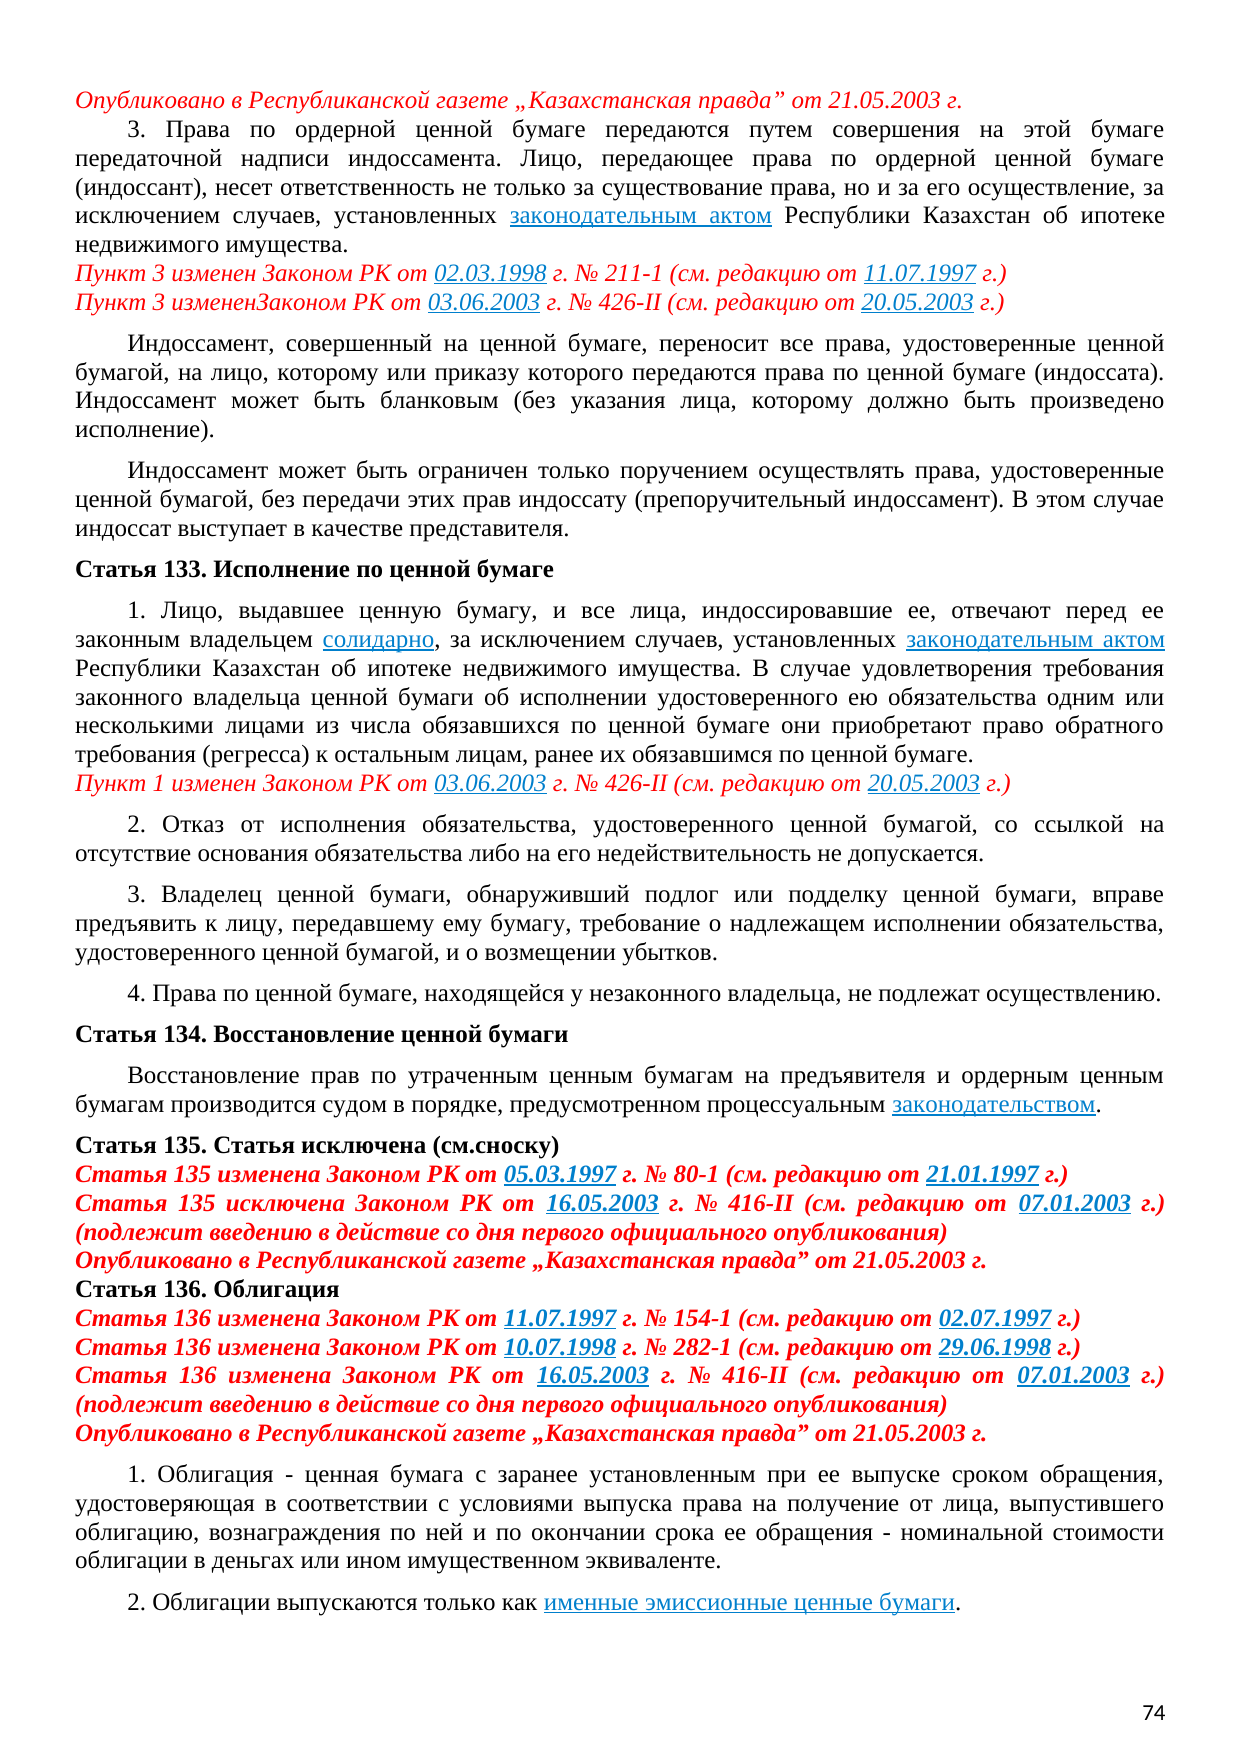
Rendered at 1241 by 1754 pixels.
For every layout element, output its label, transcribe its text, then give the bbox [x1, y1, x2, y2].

text 1. Облигация - ценная бумага с заранее установленным при ее выпуске сроком обращения, удостоверяющая в соответствии с условиями выпуска права на получение от лица, выпустившего облигацию, вознаграждения по ней и по окончании срока ее обращения - номинальной стоимости облигации в деньгах или ином имущественном эквиваленте. [75, 1459, 1165, 1574]
text Опубликовано в Республиканской газете „Казахстанская правда” от 21.05.2003 г. [75, 1418, 1165, 1447]
text Статья 136 изменена Законом РК от 10.07.1998 г. № 282-1 (см. редакцию от 29.06.1998 г.) [75, 1332, 1165, 1360]
text Пункт 1 изменен Законом РК от 03.06.2003 г. № 426-II (см. редакцию от 20.05.2003 г.) [75, 768, 1165, 797]
text Статья 133. Исполнение по ценной бумаге [75, 554, 1165, 583]
text 2. Облигации выпускаются только как именные эмиссионные ценные бумаги. [75, 1587, 1165, 1615]
text Статья 136 изменена Законом РК от 16.05.2003 г. № 416-II (см. редакцию от 07.01.2003 г.) (подлежит введению в действие со дня первого официального опубликования) [75, 1360, 1165, 1418]
text Индоссамент, совершенный на ценной бумаге, переносит все права, удостоверенные ценной бумагой, на лицо, которому или приказу которого передаются права по ценной бумаге (индоссата). Индоссамент может быть бланковым (без указания лица, которому должно быть произведено исполнение). [75, 328, 1165, 443]
text Восстановление прав по утраченным ценным бумагам на предъявителя и ордерным ценным бумагам производится судом в порядке, предусмотренном процессуальным законодательством. [75, 1060, 1165, 1118]
text Пункт 3 изменен Законом РК от 02.03.1998 г. № 211-1 (см. редакцию от 11.07.1997 г.) [75, 258, 1165, 287]
text Статья 135 изменена Законом РК от 05.03.1997 г. № 80-1 (см. редакцию от 21.01.1997 г.) [75, 1159, 1165, 1188]
text Статья 135 исключена Законом РК от 16.05.2003 г. № 416-II (см. редакцию от 07.01.2003 г.) (подлежит введению в действие со дня первого официального опубликования) [75, 1188, 1165, 1245]
text Опубликовано в Республиканской газете „Казахстанская правда” от 21.05.2003 г. [75, 1245, 1165, 1274]
text Статья 135. Статья исключена (см.сноску) [75, 1130, 1165, 1159]
text 1. Лицо, выдавшее ценную бумагу, и все лица, индоссировавшие ее, отвечают перед ее законным владельцем солидарно, за исключением случаев, установленных законодательным актом Республики Казахстан об ипотеке недвижимого имущества. В случае удовлетворения требования законного владельца ценной бумаги об исполнении удостоверенного ею обязательства одним или несколькими лицами из числа обязавшихся по ценной бумаге они приобретают право обратного требования (регресса) к остальным лицам, ранее их обязавшимся по ценной бумаге. [75, 595, 1165, 768]
text Индоссамент может быть ограничен только поручением осуществлять права, удостоверенные ценной бумагой, без передачи этих прав индоссату (препоручительный индоссамент). В этом случае индоссат выступает в качестве представителя. [75, 455, 1165, 542]
text Опубликовано в Республиканской газете „Казахстанская правда” от 21.05.2003 г. [75, 85, 1165, 114]
text Статья 134. Восстановление ценной бумаги [75, 1019, 1165, 1048]
text Статья 136. Облигация [75, 1274, 1165, 1303]
text 3. Права по ордерной ценной бумаге передаются путем совершения на этой бумаге передаточной надписи индоссамента. Лицо, передающее права по ордерной ценной бумаге (индоссант), несет ответственность не только за существование права, но и за его осуществление, за исключением случаев, установленных законодательным актом Республики Казахстан об ипотеке недвижимого имущества. [75, 114, 1165, 258]
text 2. Отказ от исполнения обязательства, удостоверенного ценной бумагой, со ссылкой на отсутствие основания обязательства либо на его недействительность не допускается. [75, 809, 1165, 867]
text Пункт 3 измененЗаконом РК от 03.06.2003 г. № 426-II (см. редакцию от 20.05.2003 г.) [75, 287, 1165, 315]
text 3. Владелец ценной бумаги, обнаруживший подлог или подделку ценной бумаги, вправе предъявить к лицу, передавшему ему бумагу, требование о надлежащем исполнении обязательства, удостоверенного ценной бумагой, и о возмещении убытков. [75, 879, 1165, 965]
text 4. Права по ценной бумаге, находящейся у незаконного владельца, не подлежат осуществлению. [75, 978, 1165, 1007]
text Статья 136 изменена Законом РК от 11.07.1997 г. № 154-1 (см. редакцию от 02.07.1997 г.) [75, 1303, 1165, 1332]
